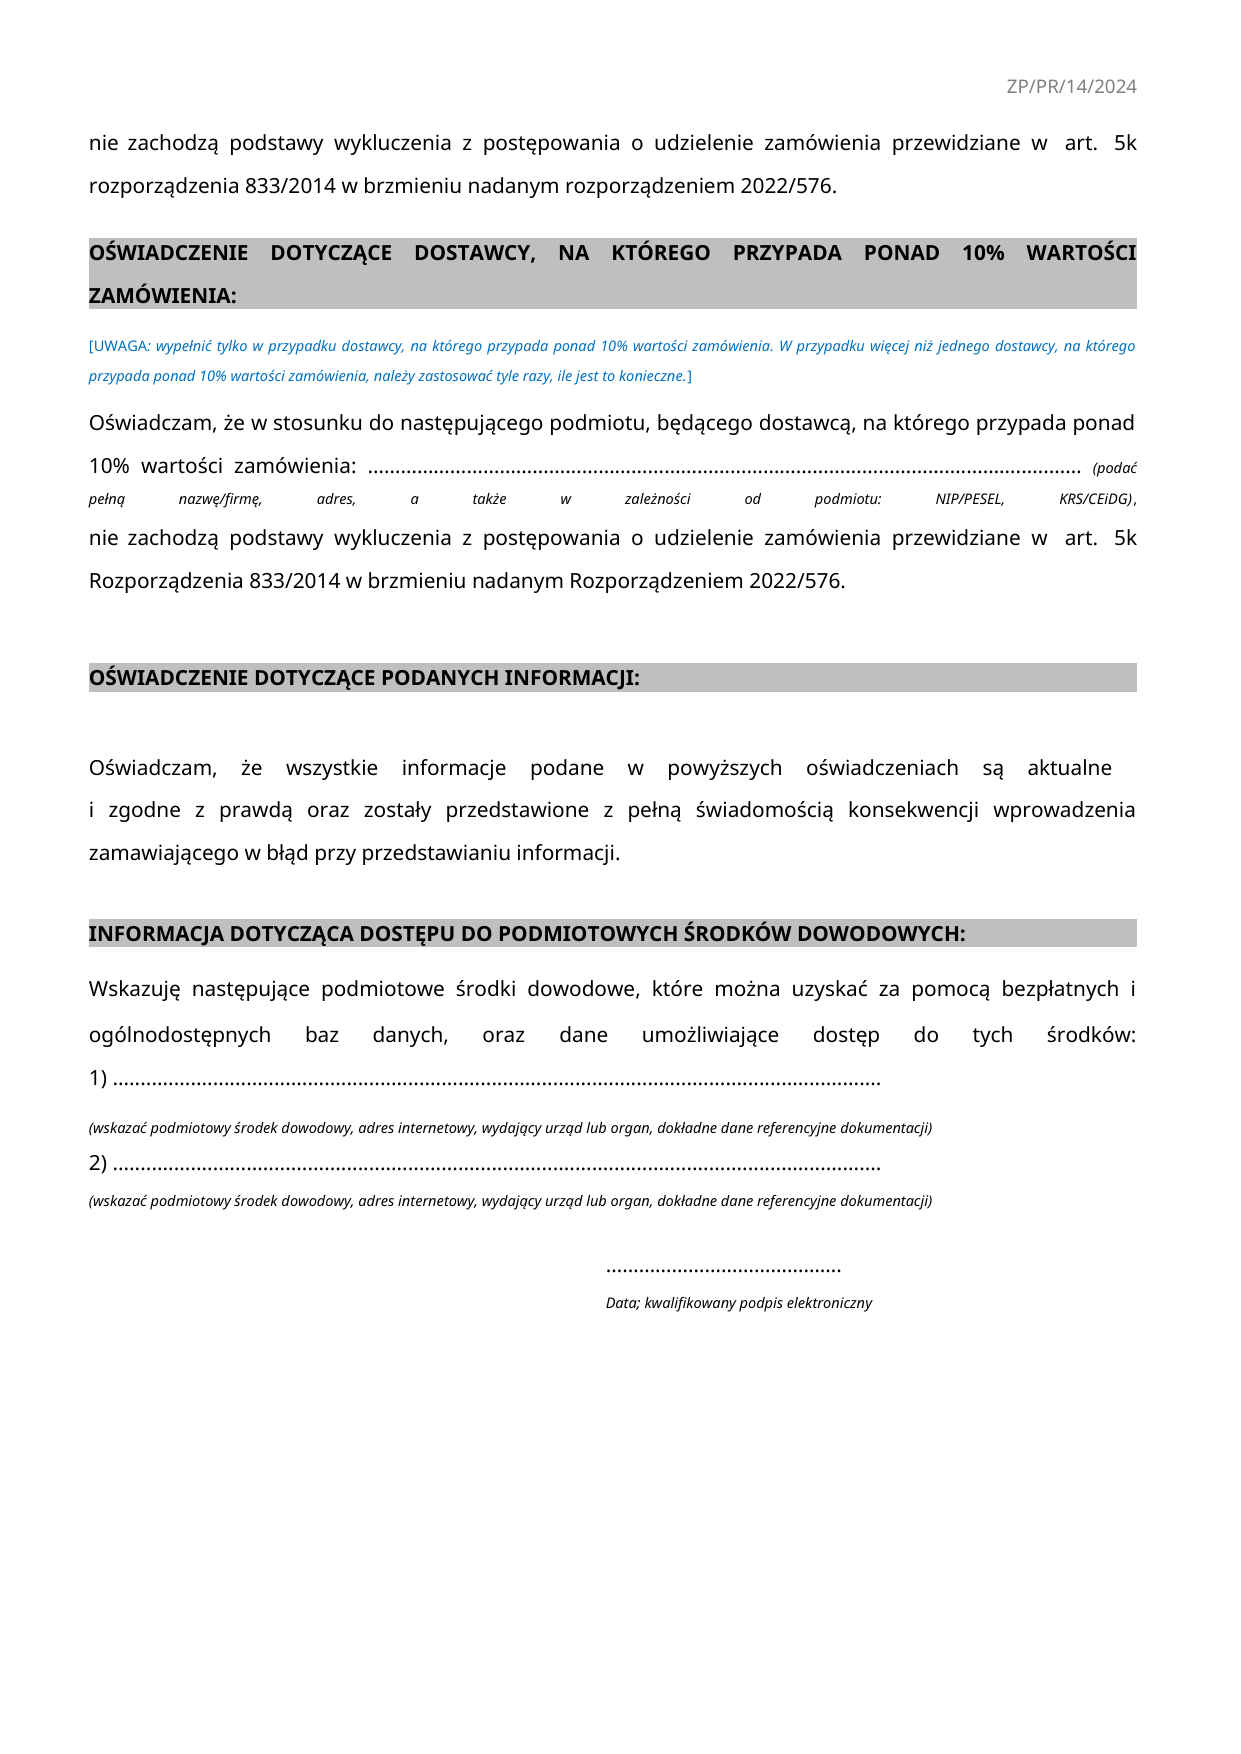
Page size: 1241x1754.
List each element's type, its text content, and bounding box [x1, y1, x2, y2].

text 2) .......................................................................................................................................... [89, 1148, 1137, 1177]
text Oświadczam, że w stosunku do następującego podmiotu, będącego dostawcą, na którego przypada ponad 10% wartości zamówienia: ……………………………………………………………………………………………….………..….…… (podać pełną nazwę/firmę, adres, a także w zależności od podmiotu: NIP/PESEL, KRS/CEiDG), nie zachodzą podstawy wykluczenia z postępowania o udzielenie zamówienia przewidziane w art. 5k Rozporządzenia 833/2014 w brzmieniu nadanym Rozporządzeniem 2022/576. [89, 408, 1137, 594]
text Oświadczam, że wszystkie informacje podane w powyższych oświadczeniach są aktualne i zgodne z prawdą oraz zostały przedstawione z pełną świadomością konsekwencji wprowadzenia zamawiającego w błąd przy przedstawianiu informacji. [89, 753, 1137, 866]
text (wskazać podmiotowy środek dowodowy, adres internetowy, wydający urząd lub organ, dokładne dane referencyjne dokumentacji) [89, 1118, 1137, 1138]
text Wskazuję następujące podmiotowe środki dowodowe, które można uzyskać za pomocą bezpłatnych i ogólnodostępnych baz danych, oraz dane umożliwiające dostęp do tych środków: 1) .......................................................................................................................................... [89, 974, 1137, 1092]
text ……………………………………. [89, 1250, 1137, 1279]
text [UWAGA: wypełnić tylko w przypadku dostawcy, na którego przypada ponad 10% wartości zamówienia. W przypadku więcej niż jednego dostawcy, na którego przypada ponad 10% wartości zamówienia, należy zastosować tyle razy, ile jest to konieczne.] [89, 336, 1137, 386]
text OŚWIADCZENIE DOTYCZĄCE DOSTAWCY, NA KTÓREGO PRZYPADA PONAD 10% WARTOŚCI ZAMÓWIENIA: [89, 238, 1137, 309]
text Oświadczam, że w stosunku do następującego podmiotu, będącego podwykonawcą, na którego przypada ponad 10% wartości zamówienia: ……………………………………………………………………………………………….………..….…… (podać pełną nazwę/firmę, adres, a także w zależności od podmiotu: NIP/PESEL, KRS/CEiDG), nie zachodzą podstawy wykluczenia z postępowania o udzielenie zamówienia przewidziane w art. 5k rozporządzenia 833/2014 w brzmieniu nadanym rozporządzeniem 2022/576. [89, 128, 1137, 199]
text Data; kwalifikowany podpis elektroniczny [89, 1293, 1137, 1313]
text OŚWIADCZENIE DOTYCZĄCE PODANYCH INFORMACJI: [89, 663, 1137, 692]
text INFORMACJA DOTYCZĄCA DOSTĘPU DO PODMIOTOWYCH ŚRODKÓW DOWODOWYCH: [89, 919, 1137, 947]
text (wskazać podmiotowy środek dowodowy, adres internetowy, wydający urząd lub organ, dokładne dane referencyjne dokumentacji) [89, 1191, 1137, 1211]
